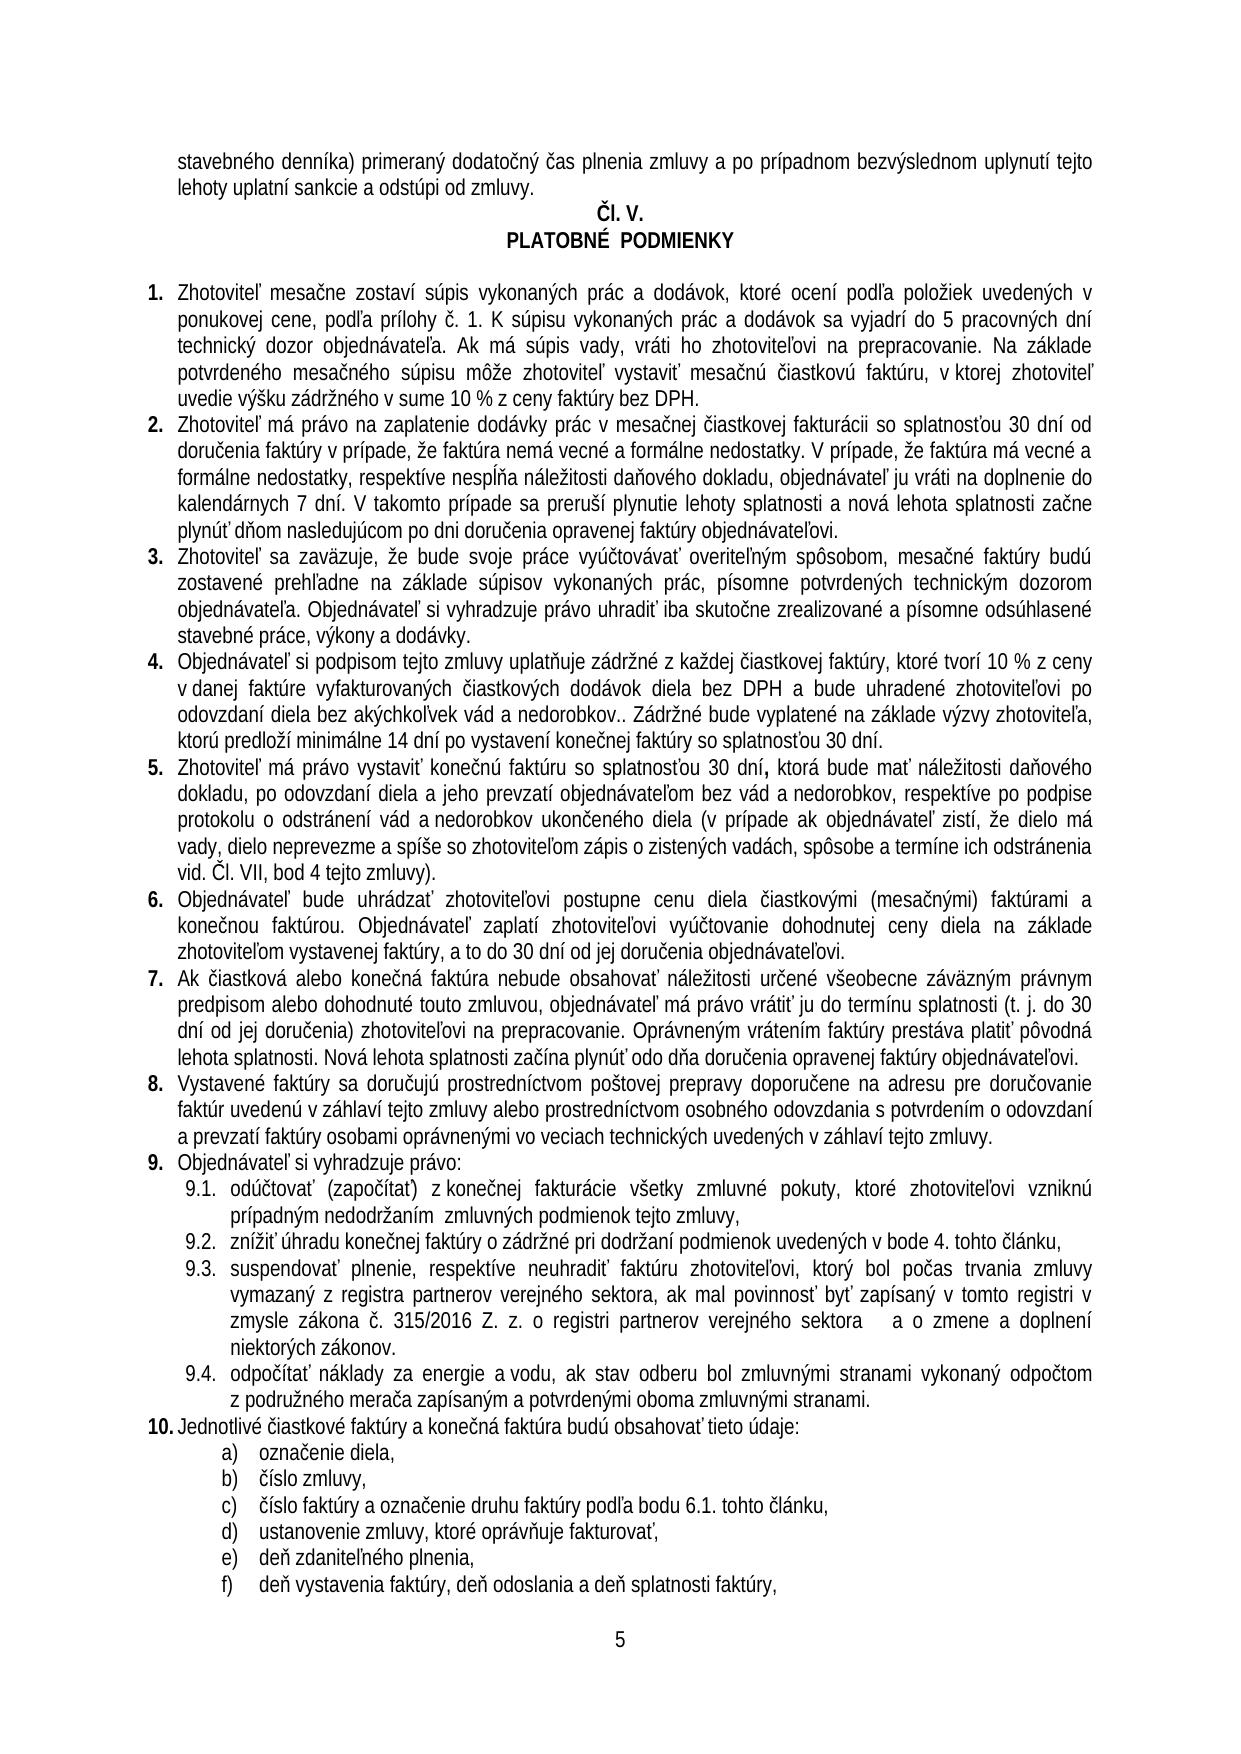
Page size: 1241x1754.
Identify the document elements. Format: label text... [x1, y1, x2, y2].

list ustanovenie zmluvy, ktoré oprávňuje fakturovať, [221, 1518, 1093, 1544]
list Ak čiastková alebo konečná faktúra nebude obsahovať náležitosti určené všeobecne záväzným právnym predpisom alebo dohodnuté touto zmluvou, objednávateľ má právo vrátiť ju do termínu splatnosti (t. j. do 30 dní od jej doručenia) zhotoviteľovi na prepracovanie. Oprávneným vrátením faktúry prestáva platiť pôvodná lehota splatnosti. Nová lehota splatnosti začína plynúť odo dňa doručenia opravenej faktúry objednávateľovi. [148, 964, 1093, 1070]
list deň vystavenia faktúry, deň odoslania a deň splatnosti faktúry, [221, 1571, 1093, 1597]
list Jednotlivé čiastkové faktúry a konečná faktúra budú obsahovať tieto údaje: [148, 1413, 1093, 1439]
list Zhotoviteľ mesačne zostaví súpis vykonaných prác a dodávok, ktoré ocení podľa položiek uvedených v ponukovej cene, podľa prílohy č. 1. K súpisu vykonaných prác a dodávok sa vyjadrí do 5 pracovných dní technický dozor objednávateľa. Ak má súpis vady, vráti ho zhotoviteľovi na prepracovanie. Na základe potvrdeného mesačného súpisu môže zhotoviteľ vystaviť mesačnú čiastkovú faktúru, v ktorej zhotoviteľ uvedie výšku zádržného v sume 10 % z ceny faktúry bez DPH. [148, 279, 1093, 411]
list deň zdaniteľného plnenia, [221, 1544, 1093, 1571]
list Objednávateľ si podpisom tejto zmluvy uplatňuje zádržné z každej čiastkovej faktúry, ktoré tvorí 10 % z ceny v danej faktúre vyfakturovaných čiastkových dodávok diela bez DPH a bude uhradené zhotoviteľovi po odovzdaní diela bez akýchkoľvek vád a nedorobkov.. Zádržné bude vyplatené na základe výzvy zhotoviteľa, ktorú predloží minimálne 14 dní po vystavení konečnej faktúry so splatnosťou 30 dní. [148, 648, 1093, 754]
list znížiť úhradu konečnej faktúry o zádržné pri dodržaní podmienok uvedených v bode 4. tohto článku, [185, 1228, 1093, 1254]
list Zhotoviteľ má právo na zaplatenie dodávky prác v mesačnej čiastkovej fakturácii so splatnosťou 30 dní od doručenia faktúry v prípade, že faktúra nemá vecné a formálne nedostatky. V prípade, že faktúra má vecné a formálne nedostatky, respektíve nespĺňa náležitosti daňového dokladu, objednávateľ ju vráti na doplnenie do kalendárnych 7 dní. V takomto prípade sa preruší plynutie lehoty splatnosti a nová lehota splatnosti začne plynúť dňom nasledujúcom po dni doručenia opravenej faktúry objednávateľovi. [148, 411, 1093, 543]
list odpočítať náklady za energie a vodu, ak stav odberu bol zmluvnými stranami vykonaný odpočtom z podružného merača zapísaným a potvrdenými oboma zmluvnými stranami. [185, 1360, 1093, 1413]
list odúčtovať (započítať) z konečnej fakturácie všetky zmluvné pokuty, ktoré zhotoviteľovi vzniknú prípadným nedodržaním zmluvných podmienok tejto zmluvy, [185, 1175, 1093, 1228]
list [148, 148, 1093, 200]
list číslo faktúry a označenie druhu faktúry podľa bodu 6.1. tohto článku, [221, 1492, 1093, 1518]
text Čl. V. [148, 200, 1093, 227]
list číslo zmluvy, [221, 1465, 1093, 1492]
list suspendovať plnenie, respektíve neuhradiť faktúru zhotoviteľovi, ktorý bol počas trvania zmluvy vymazaný z registra partnerov verejného sektora, ak mal povinnosť byť zapísaný v tomto registri v zmysle zákona č. 315/2016 Z. z. o registri partnerov verejného sektora a o zmene a doplnení niektorých zákonov. [185, 1254, 1093, 1360]
list Objednávateľ bude uhrádzať zhotoviteľovi postupne cenu diela čiastkovými (mesačnými) faktúrami a konečnou faktúrou. Objednávateľ zaplatí zhotoviteľovi vyúčtovanie dohodnutej ceny diela na základe zhotoviteľom vystavenej faktúry, a to do 30 dní od jej doručenia objednávateľovi. [148, 886, 1093, 964]
text PLATOBNÉ PODMIENKY [148, 227, 1093, 253]
list Zhotoviteľ sa zaväzuje, že bude svoje práce vyúčtovávať overiteľným spôsobom, mesačné faktúry budú zostavené prehľadne na základe súpisov vykonaných prác, písomne potvrdených technickým dozorom objednávateľa. Objednávateľ si vyhradzuje právo uhradiť iba skutočne zrealizované a písomne odsúhlasené stavebné práce, výkony a dodávky. [148, 543, 1093, 648]
list Zhotoviteľ má právo vystaviť konečnú faktúru so splatnosťou 30 dní, ktorá bude mať náležitosti daňového dokladu, po odovzdaní diela a jeho prevzatí objednávateľom bez vád a nedorobkov, respektíve po podpise protokolu o odstránení vád a nedorobkov ukončeného diela (v prípade ak objednávateľ zistí, že dielo má vady, dielo neprevezme a spíše so zhotoviteľom zápis o zistených vadách, spôsobe a termíne ich odstránenia vid. Čl. VII, bod 4 tejto zmluvy). [148, 754, 1093, 886]
list Vystavené faktúry sa doručujú prostredníctvom poštovej prepravy doporučene na adresu pre doručovanie faktúr uvedenú v záhlaví tejto zmluvy alebo prostredníctvom osobného odovzdania s potvrdením o odovzdaní a prevzatí faktúry osobami oprávnenými vo veciach technických uvedených v záhlaví tejto zmluvy. [148, 1070, 1093, 1149]
list Objednávateľ si vyhradzuje právo: [148, 1149, 1093, 1175]
list označenie diela, [221, 1439, 1093, 1465]
